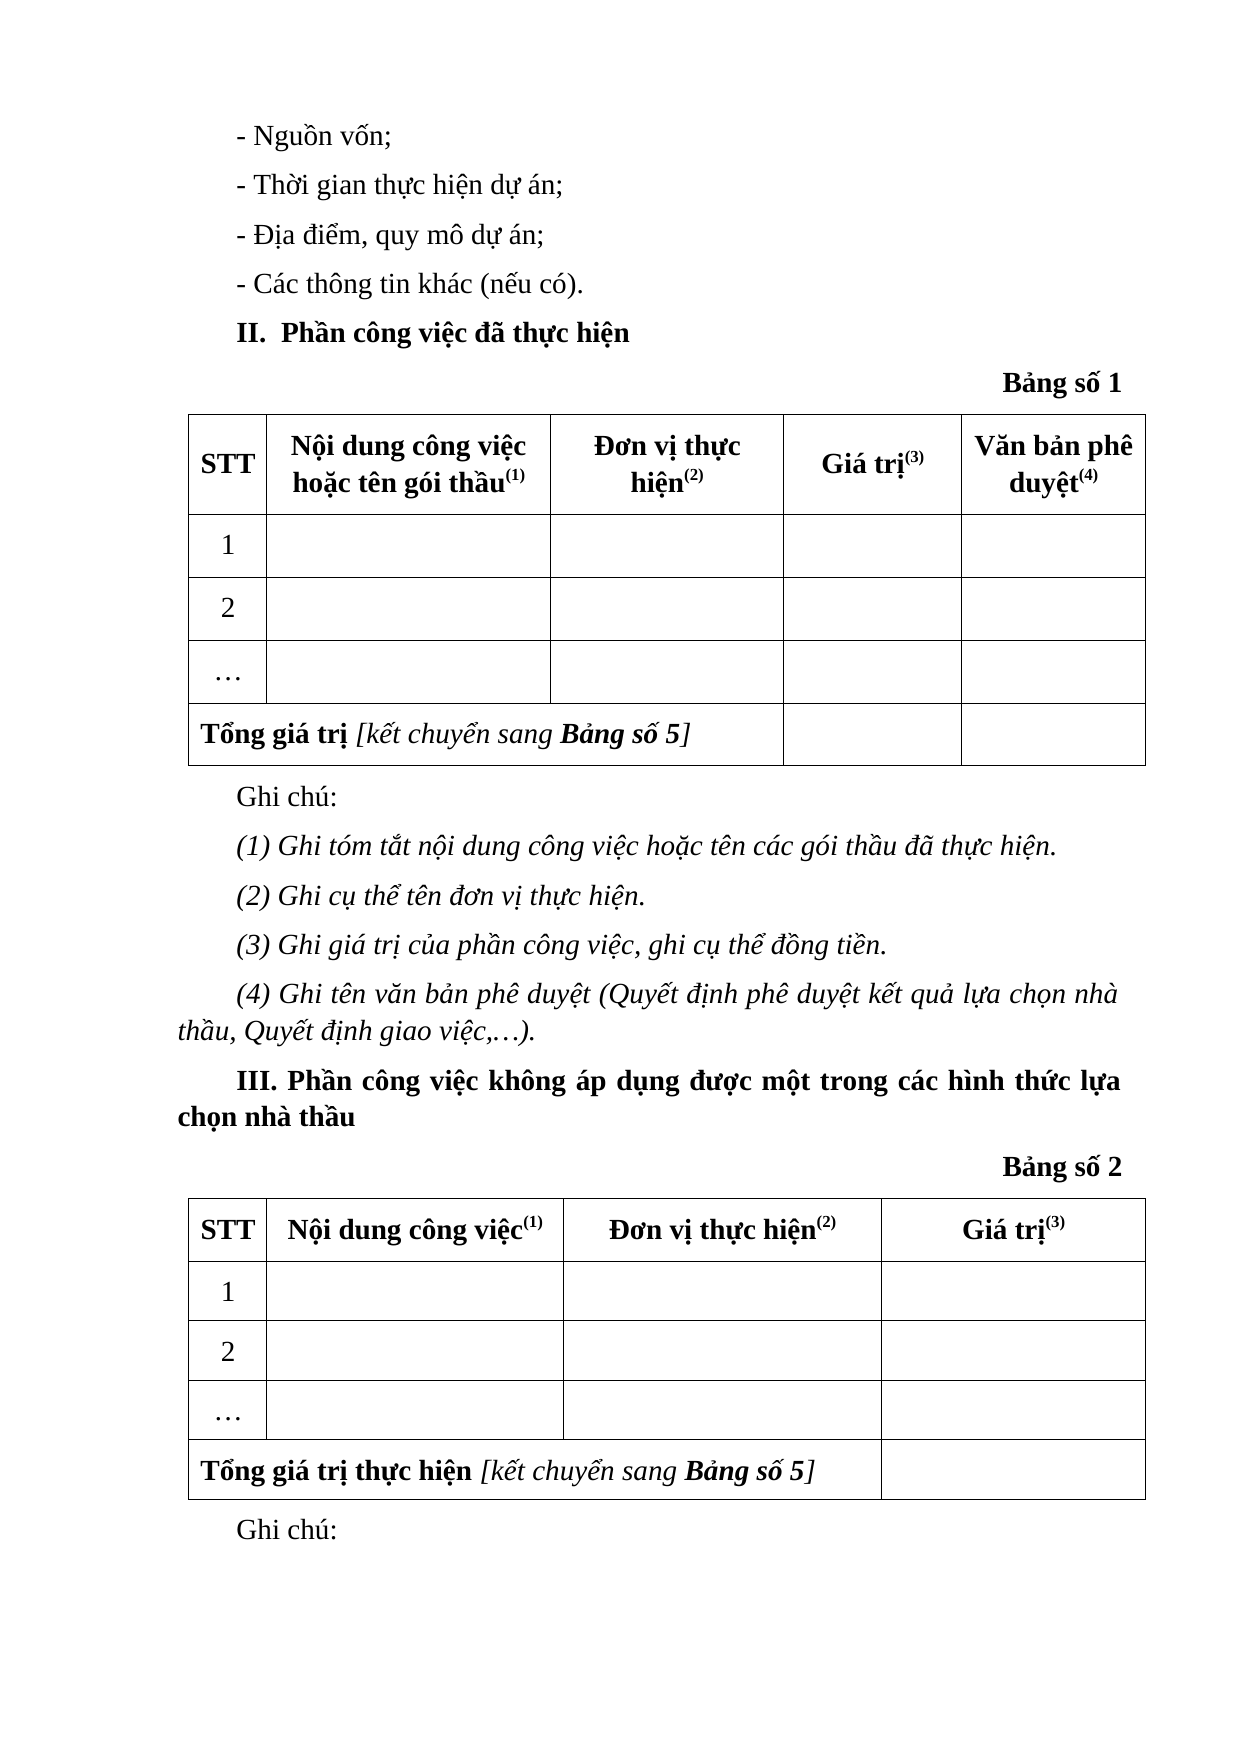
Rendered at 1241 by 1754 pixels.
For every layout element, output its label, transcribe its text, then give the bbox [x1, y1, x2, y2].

table_header Giá trị(3) [784, 415, 961, 514]
table_cell … [189, 1381, 266, 1439]
text Ghi chú: [177, 779, 1122, 812]
table_cell [882, 1262, 1145, 1320]
table_cell [564, 1321, 881, 1380]
text Ghi chú: [177, 1512, 1122, 1546]
text (1) Ghi tóm tắt nội dung công việc hoặc tên các gói thầu đã thực hiện. [177, 828, 1122, 862]
table_cell [882, 1440, 1145, 1499]
text II. Phần công việc đã thực hiện [177, 316, 1122, 349]
table_header Đơn vị thực hiện(2) [564, 1199, 881, 1261]
text Bảng số 1 [177, 365, 1122, 398]
table_cell [784, 641, 961, 702]
table_header STT [189, 415, 266, 514]
table_cell [267, 1381, 563, 1439]
table_cell [962, 578, 1145, 639]
table_header Văn bản phê duyệt(4) [962, 415, 1145, 514]
table_cell 1 [189, 515, 266, 577]
table_cell [551, 578, 783, 639]
table_cell [564, 1262, 881, 1320]
table_cell [551, 515, 783, 577]
table_cell [267, 641, 550, 702]
text (3) Ghi giá trị của phần công việc, ghi cụ thể đồng tiền. [177, 927, 1122, 961]
table_cell 1 [189, 1262, 266, 1320]
text (4) Ghi tên văn bản phê duyệt (Quyết định phê duyệt kết quả lựa chọn nhà thầu, Quyết định giao việc,…). [177, 976, 1122, 1047]
table_cell [882, 1381, 1145, 1439]
table_header Giá trị(3) [882, 1199, 1145, 1261]
table_cell [784, 515, 961, 577]
text - Các thông tin khác (nếu có). [177, 266, 1122, 300]
table_cell [551, 641, 783, 702]
table_header Đơn vị thực hiện(2) [551, 415, 783, 514]
table_cell [267, 1262, 563, 1320]
table_cell Tổng giá trị [kết chuyển sang Bảng số 5] [189, 704, 783, 765]
table_header Nội dung công việc hoặc tên gói thầu(1) [267, 415, 550, 514]
table_cell [564, 1381, 881, 1439]
table_header Nội dung công việc(1) [267, 1199, 563, 1261]
text - Nguồn vốn; [177, 118, 1122, 152]
text (2) Ghi cụ thể tên đơn vị thực hiện. [177, 878, 1122, 911]
table_cell [267, 1321, 563, 1380]
table_cell [962, 704, 1145, 765]
table_cell [784, 578, 961, 639]
table_header STT [189, 1199, 266, 1261]
table_cell [962, 515, 1145, 577]
text - Địa điểm, quy mô dự án; [177, 217, 1122, 250]
table_cell [267, 515, 550, 577]
text Bảng số 2 [177, 1149, 1122, 1182]
table_cell 2 [189, 1321, 266, 1380]
table_cell Tổng giá trị thực hiện [kết chuyển sang Bảng số 5] [189, 1440, 881, 1499]
table_cell 2 [189, 578, 266, 639]
text III. Phần công việc không áp dụng được một trong các hình thức lựa chọn nhà thầu [177, 1063, 1122, 1133]
table_cell … [189, 641, 266, 702]
text - Thời gian thực hiện dự án; [177, 167, 1122, 201]
table_cell [267, 578, 550, 639]
table_cell [962, 641, 1145, 702]
table_cell [882, 1321, 1145, 1380]
table_cell [784, 704, 961, 765]
